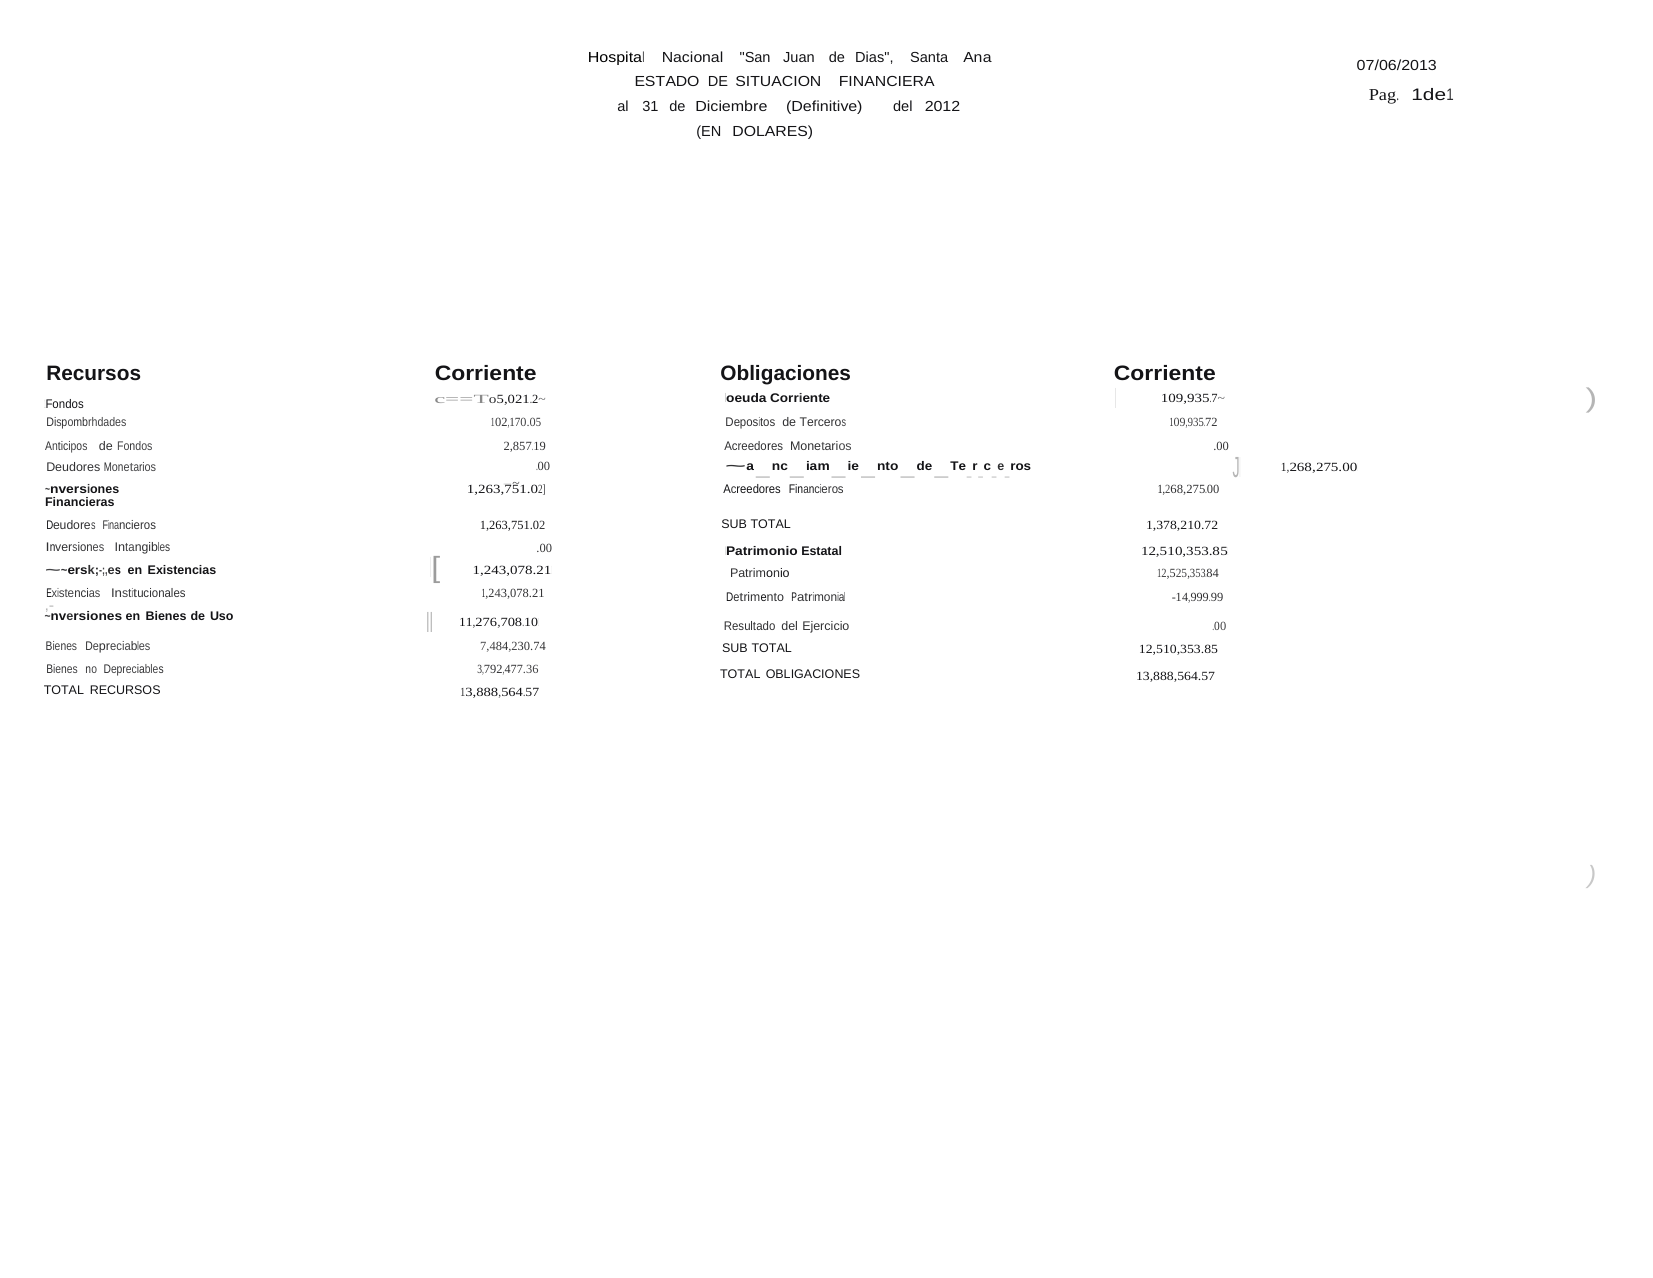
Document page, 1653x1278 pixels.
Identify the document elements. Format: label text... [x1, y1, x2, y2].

text Existencias Institucionales 1,243,078.21 Detrimento Patrimonial -14,999.99 [46, 586, 1610, 601]
text Hospital Nacional "San Juan de Dias", Santa Ana [584, 49, 994, 66]
text Resultado del Ejercicio .00 [724, 618, 1610, 633]
text ESTADO DE SITUACION FINANCIERA [631, 72, 938, 89]
text ~~ersk;-;,es en Existencias I[ 1,243,078.211 Patrimonio 12,525,353.84 [436, 556, 1610, 583]
text Anticipos de Fondos 2,857.19 Acreedores Monetarios .00 [45, 438, 1610, 453]
text 1Fondos c==To5,021.2~ loeuda Corriente I 109,935.7~ [44, 385, 1610, 414]
text ~~ersk;-;,es en Existencias I[ 1,243,078.211 Patrimonio 12,525,353.84 [45, 556, 433, 583]
text Bienes Depreciables 7,484,230.74 SUB TOTAL 12,510,353.85 [45, 638, 1610, 656]
text TOTAL RECURSOS 13,888,564.57 [43, 684, 1610, 698]
text Dispombrhdades 102,170.05 Depositos de Terceros 109,935.72 [46, 415, 1610, 429]
text Deudores Financieros 1,263,751.02 SUB TOTAL 1,378,210.72 [46, 517, 1610, 532]
text ~nversiones Financieras [45, 484, 198, 509]
text ) [31, 860, 1598, 889]
text Bienes no Depreciables 3,792,477.36 TOTAL OBLIGACIONES 13,888,564.57 [46, 662, 1610, 683]
text II 11,276,708.101 [426, 609, 545, 638]
text Deudores Monetarios .00 ~a-nc-iam-ie-nto-de-Te-r-c-e-ros JI 1,268,275.001 [46, 453, 1610, 484]
text 07/06/2013 [1356, 57, 1610, 74]
text al 31 de Diciembre (Definitive) del 2012 (EN DOLARES) [617, 89, 962, 139]
text Pag. 1de1 [1368, 84, 1610, 103]
text Recursos Corriente Obligaciones Corriente [46, 362, 1610, 385]
text ~nversiones en Bienes de Uso [44, 609, 236, 623]
text Inversiones Intangibles .00 IPatrimonio Estatal 12,510,353.851 [45, 541, 1610, 556]
